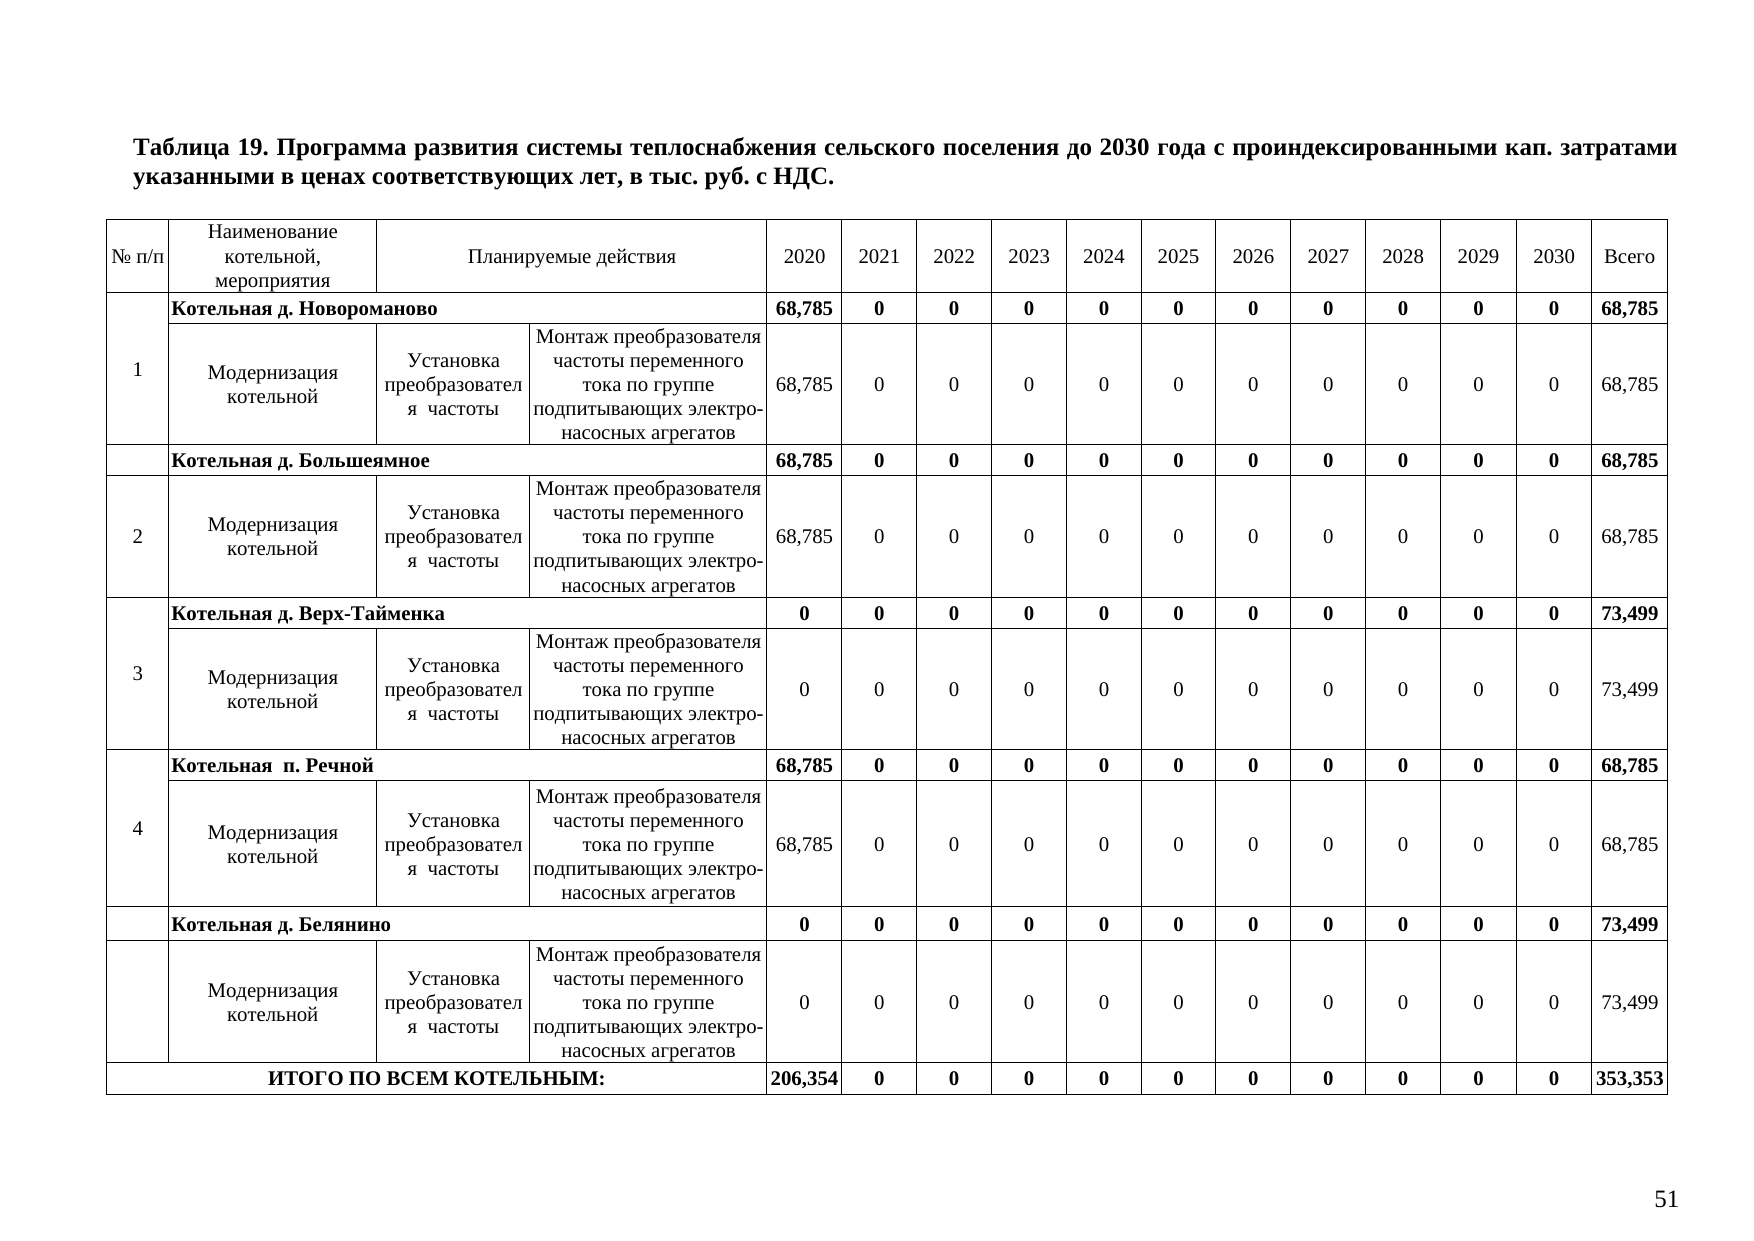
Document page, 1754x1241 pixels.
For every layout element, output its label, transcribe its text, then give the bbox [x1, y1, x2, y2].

table_cell 0 [1366, 629, 1440, 749]
table_cell 0 [1067, 476, 1141, 597]
table_cell 0 [1291, 941, 1365, 1062]
table_cell Монтаж преобразователя частоты переменного тока по группе подпитывающих электро-насосных агрегатов [530, 476, 766, 597]
table_cell 0 [917, 750, 991, 780]
table_cell 0 [992, 907, 1066, 940]
table_cell 68,785 [1592, 324, 1667, 444]
table_cell 0 [1067, 324, 1141, 444]
table_cell 0 [1142, 629, 1215, 749]
table_cell 0 [917, 1063, 991, 1093]
table_cell 0 [1366, 324, 1440, 444]
table_cell Установка преобразователя частоты [377, 476, 529, 597]
table_cell Монтаж преобразователя частоты переменного тока по группе подпитывающих электро-насосных агрегатов [530, 324, 766, 444]
table_cell Монтаж преобразователя частоты переменного тока по группе подпитывающих электро-насосных агрегатов [530, 629, 766, 749]
table_cell 0 [842, 907, 916, 940]
table_cell 0 [1142, 1063, 1215, 1093]
table_cell 0 [1142, 781, 1215, 906]
table_cell 0 [1366, 750, 1440, 780]
table_cell 0 [767, 907, 841, 940]
table_cell 68,785 [1592, 750, 1667, 780]
table_cell 0 [1441, 324, 1516, 444]
table_cell 0 [1517, 598, 1591, 628]
table_cell 0 [917, 293, 991, 323]
table_cell 0 [1366, 1063, 1440, 1093]
table_cell 0 [1216, 907, 1290, 940]
table_cell Модернизация котельной [169, 781, 376, 906]
table_cell 206,354 [767, 1063, 841, 1093]
table_cell 0 [1441, 293, 1516, 323]
table_cell 0 [842, 293, 916, 323]
table_cell 0 [917, 324, 991, 444]
table_cell 0 [1441, 907, 1516, 940]
table_cell Установка преобразователя частоты [377, 781, 529, 906]
table_header 2027 [1291, 220, 1365, 292]
table_cell 0 [1517, 476, 1591, 597]
table_cell 0 [1216, 941, 1290, 1062]
table_cell 0 [1366, 941, 1440, 1062]
table_cell 0 [1067, 781, 1141, 906]
table_cell 0 [842, 629, 916, 749]
table_cell 68,785 [767, 445, 841, 475]
table_cell 0 [767, 598, 841, 628]
table_cell 0 [1067, 293, 1141, 323]
table_cell 0 [1517, 445, 1591, 475]
table_cell Модернизация котельной [169, 476, 376, 597]
table_cell 0 [1142, 445, 1215, 475]
table_cell 0 [1517, 781, 1591, 906]
table_cell [107, 941, 168, 1062]
table_cell 0 [842, 1063, 916, 1093]
table_cell 0 [1291, 781, 1365, 906]
table_header 2029 [1441, 220, 1516, 292]
table_cell 0 [1291, 750, 1365, 780]
table_cell 0 [1366, 781, 1440, 906]
table_cell 0 [842, 750, 916, 780]
table_cell 0 [1366, 907, 1440, 940]
table_cell 0 [992, 324, 1066, 444]
table_cell Установка преобразователя частоты [377, 941, 529, 1062]
table_cell 68,785 [767, 293, 841, 323]
table_cell 0 [917, 907, 991, 940]
table_cell 0 [1291, 629, 1365, 749]
table_cell 0 [1366, 598, 1440, 628]
table_header 2025 [1142, 220, 1215, 292]
table_cell 0 [1142, 941, 1215, 1062]
table_header 2021 [842, 220, 916, 292]
table_cell Установка преобразователя частоты [377, 629, 529, 749]
table_cell 0 [1291, 907, 1365, 940]
table_cell Установка преобразователя частоты [377, 324, 529, 444]
table_cell Модернизация котельной [169, 324, 376, 444]
table_cell 0 [1517, 324, 1591, 444]
table_cell Модернизация котельной [169, 941, 376, 1062]
table_cell 0 [1142, 324, 1215, 444]
table_cell 0 [1517, 750, 1591, 780]
table_cell 0 [1291, 293, 1365, 323]
table_cell 0 [1441, 750, 1516, 780]
table_cell 0 [992, 1063, 1066, 1093]
table_cell 0 [1142, 750, 1215, 780]
table_cell 0 [1067, 750, 1141, 780]
table_cell 2 [107, 476, 168, 597]
table_header Планируемые действия [377, 220, 766, 292]
table_cell 0 [1142, 907, 1215, 940]
text Таблица 19. Программа развития системы теплоснабжения сельского поселения до 2030 года с проиндексированными кап. затратами указанными в ценах соответствующих лет, в тыс. руб. с НДС. [133, 132, 1679, 190]
table_cell 0 [1366, 293, 1440, 323]
table_cell 0 [1441, 445, 1516, 475]
table_cell 0 [917, 941, 991, 1062]
table_cell 68,785 [1592, 781, 1667, 906]
table_cell 0 [1142, 293, 1215, 323]
table_header 2030 [1517, 220, 1591, 292]
table_header 2022 [917, 220, 991, 292]
table_cell 0 [1441, 629, 1516, 749]
table_cell 0 [1067, 941, 1141, 1062]
table_cell 0 [1366, 445, 1440, 475]
table_cell 0 [1216, 629, 1290, 749]
table_cell 0 [1067, 445, 1141, 475]
table_cell 0 [1216, 1063, 1290, 1093]
table_header Всего [1592, 220, 1667, 292]
table_cell 0 [1216, 445, 1290, 475]
table_cell 0 [1291, 324, 1365, 444]
table_cell 0 [1216, 476, 1290, 597]
table_cell Котельная д. Белянино [169, 907, 766, 940]
table_cell 0 [992, 293, 1066, 323]
table_cell ИТОГО ПО ВСЕМ КОТЕЛЬНЫМ: [107, 1063, 766, 1093]
table_header № п/п [107, 220, 168, 292]
table_cell 0 [917, 629, 991, 749]
table_header 2023 [992, 220, 1066, 292]
table_cell 4 [107, 750, 168, 906]
table_header 2026 [1216, 220, 1290, 292]
table_cell 0 [1366, 476, 1440, 597]
table_cell 73,499 [1592, 907, 1667, 940]
table_cell 0 [1291, 1063, 1365, 1093]
table_cell 0 [1441, 781, 1516, 906]
table_cell 0 [1216, 598, 1290, 628]
table_cell 0 [1441, 476, 1516, 597]
table_cell 0 [992, 476, 1066, 597]
table_cell 0 [992, 781, 1066, 906]
table_cell 0 [1067, 598, 1141, 628]
table_cell 0 [1441, 598, 1516, 628]
table_cell 0 [1517, 941, 1591, 1062]
table_header 2020 [767, 220, 841, 292]
table_cell 68,785 [767, 324, 841, 444]
table_cell 0 [1517, 629, 1591, 749]
table_cell 68,785 [1592, 293, 1667, 323]
table_cell 0 [1142, 598, 1215, 628]
table_cell [107, 907, 168, 940]
table_cell 68,785 [1592, 476, 1667, 597]
table_cell 0 [1441, 941, 1516, 1062]
table_cell 0 [767, 629, 841, 749]
table_header 2024 [1067, 220, 1141, 292]
table_cell 0 [1216, 750, 1290, 780]
table_cell 0 [842, 781, 916, 906]
table_cell 0 [1216, 324, 1290, 444]
table_cell 73,499 [1592, 629, 1667, 749]
table_cell 0 [842, 445, 916, 475]
table_cell 0 [992, 750, 1066, 780]
table_cell 0 [1142, 476, 1215, 597]
table_cell 0 [917, 445, 991, 475]
table_cell 0 [992, 941, 1066, 1062]
table_cell 68,785 [767, 476, 841, 597]
table_cell 0 [992, 629, 1066, 749]
table_cell 0 [1291, 445, 1365, 475]
table_cell 0 [842, 324, 916, 444]
table_cell 0 [1216, 781, 1290, 906]
table_cell 3 [107, 598, 168, 749]
table_cell 68,785 [767, 750, 841, 780]
table_cell Котельная д. Большеямное [169, 445, 766, 475]
table_cell 68,785 [1592, 445, 1667, 475]
table_cell 0 [1517, 907, 1591, 940]
table_cell [107, 445, 168, 475]
table_cell 0 [917, 476, 991, 597]
table_cell Котельная д. Новороманово [169, 293, 766, 323]
table_cell 353,353 [1592, 1063, 1667, 1093]
table_cell 68,785 [767, 781, 841, 906]
table_cell 0 [1067, 629, 1141, 749]
table_cell Котельная д. Верх-Тайменка [169, 598, 766, 628]
table_cell 0 [842, 598, 916, 628]
table_cell 0 [917, 781, 991, 906]
table_cell 0 [1517, 293, 1591, 323]
table_cell 0 [992, 445, 1066, 475]
table_cell 0 [1216, 293, 1290, 323]
table_cell 0 [1291, 598, 1365, 628]
table_cell Модернизация котельной [169, 629, 376, 749]
table_cell 0 [842, 476, 916, 597]
table_cell 0 [1291, 476, 1365, 597]
table_cell 1 [107, 293, 168, 444]
table_cell 0 [1517, 1063, 1591, 1093]
table_cell 0 [1441, 1063, 1516, 1093]
table_cell 73,499 [1592, 598, 1667, 628]
table_cell 0 [992, 598, 1066, 628]
table_cell Монтаж преобразователя частоты переменного тока по группе подпитывающих электро-насосных агрегатов [530, 781, 766, 906]
table_cell 0 [1067, 1063, 1141, 1093]
table_header 2028 [1366, 220, 1440, 292]
table_cell Монтаж преобразователя частоты переменного тока по группе подпитывающих электро-насосных агрегатов [530, 941, 766, 1062]
table_cell 0 [767, 941, 841, 1062]
table_cell 0 [842, 941, 916, 1062]
table_cell 73,499 [1592, 941, 1667, 1062]
table_cell Котельная п. Речной [169, 750, 766, 780]
table_cell 0 [1067, 907, 1141, 940]
table_header Наименование котельной, мероприятия [169, 220, 376, 292]
table_cell 0 [917, 598, 991, 628]
